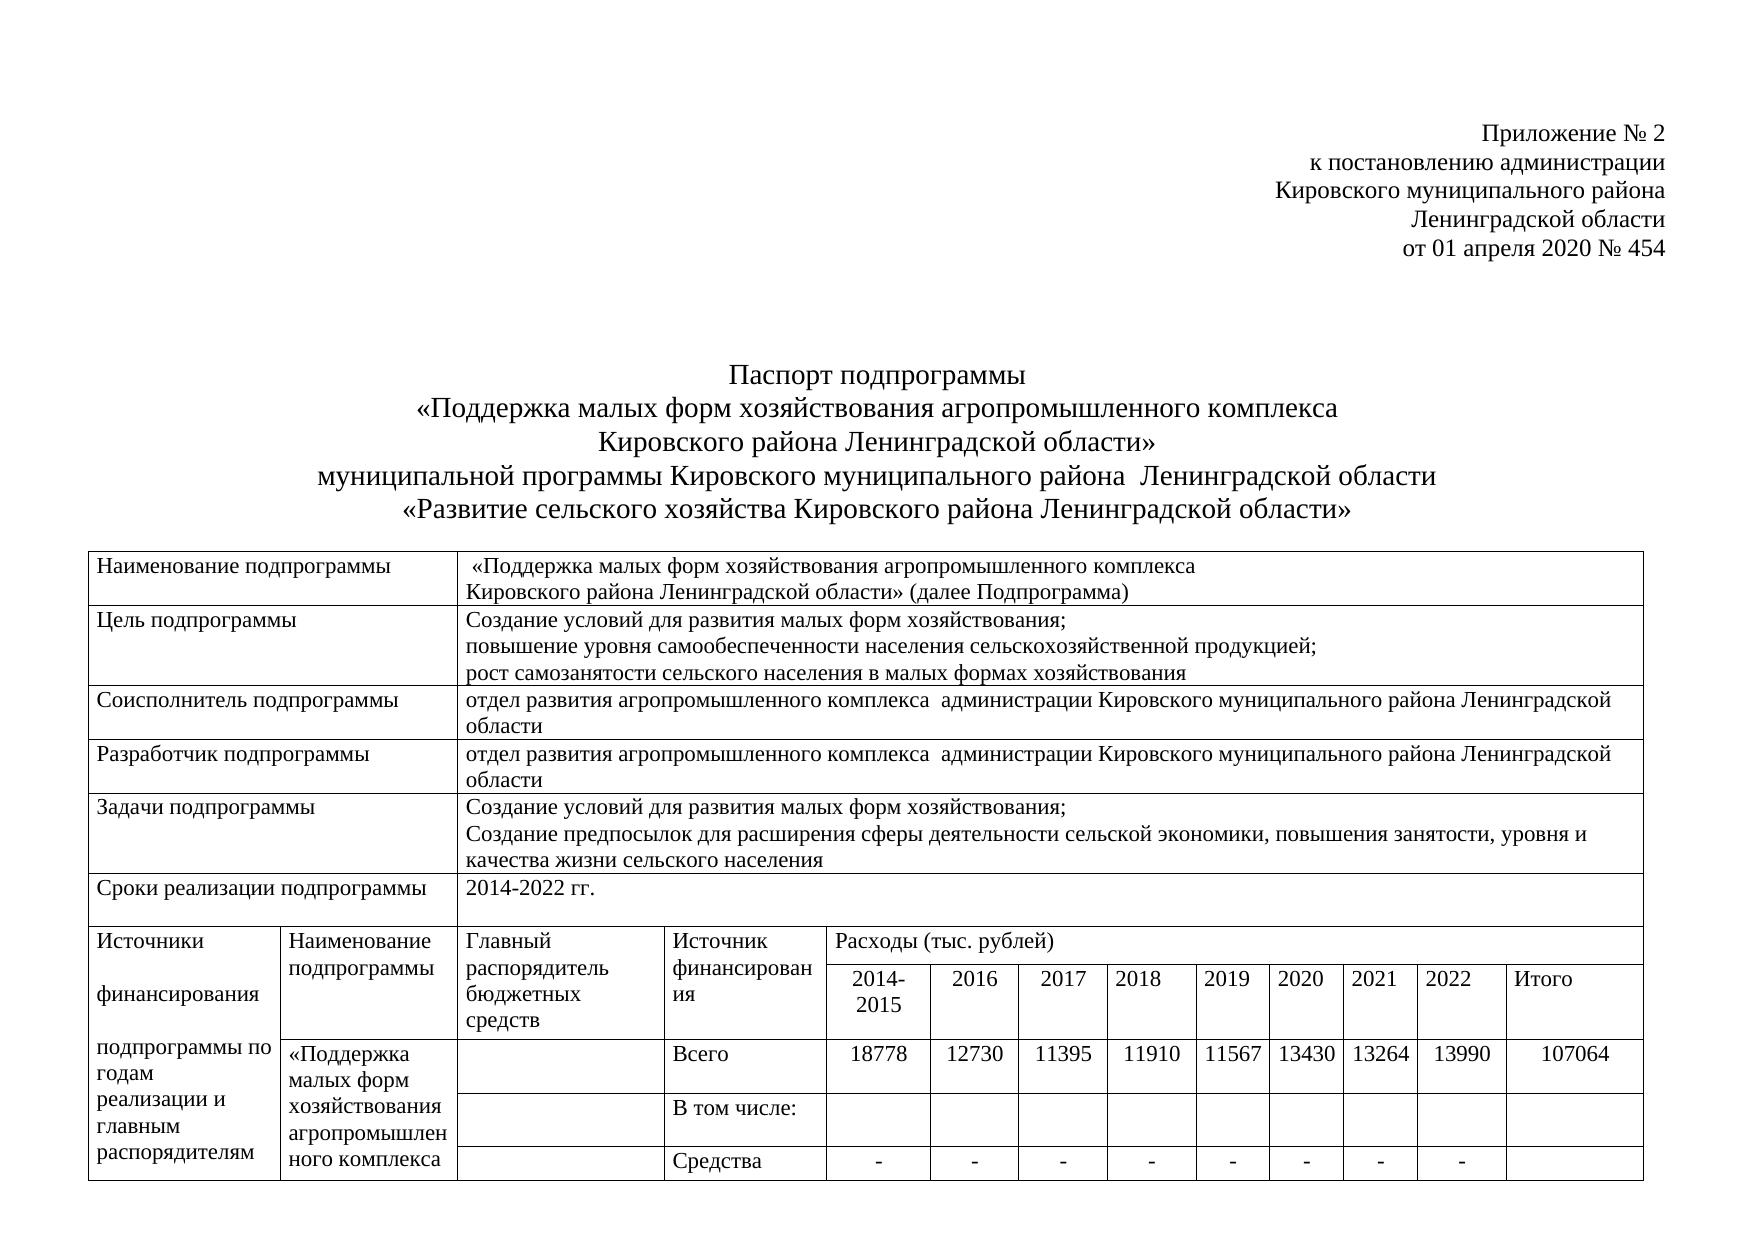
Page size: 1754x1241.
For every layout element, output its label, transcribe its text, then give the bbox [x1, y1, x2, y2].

table_cell 2018 [1108, 965, 1196, 1039]
text Паспорт подпрограммы [89, 357, 1665, 391]
table_cell 13430 [1270, 1040, 1343, 1092]
table_cell [1019, 1094, 1107, 1146]
table_cell Цель подпрограммы [89, 606, 457, 685]
table_cell Разработчик подпрограммы [89, 740, 457, 792]
table_cell [1344, 1094, 1417, 1146]
text муниципальной программы Кировского муниципального района Ленинградской области [89, 458, 1665, 491]
table_header «Поддержка малых форм хозяйствования агропромышленного комплекса Кировского района Ленинградской области» (далее Подпрограмма) [458, 552, 1643, 605]
table_cell - [827, 1147, 930, 1180]
table_cell - [1197, 1147, 1269, 1180]
text к постановлению администрации [89, 147, 1665, 176]
text Ленинградской области [89, 204, 1665, 233]
table_cell Задачи подпрограммы [89, 794, 457, 872]
table_cell [1108, 1094, 1196, 1146]
table_cell Создание условий для развития малых форм хозяйствования; Создание предпосылок для расширения сферы деятельности сельской экономики, повышения занятости, уровня и качества жизни сельского населения [458, 794, 1643, 872]
text Приложение № 2 [89, 118, 1665, 147]
table_cell 2021 [1344, 965, 1417, 1039]
text «Развитие сельского хозяйства Кировского района Ленинградской области» [89, 491, 1665, 525]
table_cell 2020 [1270, 965, 1343, 1039]
table_cell 2022 [1418, 965, 1506, 1039]
table_cell Источник финансирования [665, 927, 826, 1039]
table_cell Сроки реализации подпрограммы [89, 874, 457, 926]
table_cell 2019 [1197, 965, 1269, 1039]
table_cell - [1108, 1147, 1196, 1180]
table_cell [1270, 1094, 1343, 1146]
table_cell отдел развития агропромышленного комплекса администрации Кировского муниципального района Ленинградской области [458, 686, 1643, 739]
table_cell 13990 [1418, 1040, 1506, 1092]
table_cell Главный распорядитель бюджетных средств [458, 927, 664, 1039]
table_cell - [1019, 1147, 1107, 1180]
table_cell Соисполнитель подпрограммы [89, 686, 457, 739]
table_cell [458, 1147, 664, 1180]
table_cell [1418, 1094, 1506, 1146]
table_cell Источники финансирования подпрограммы по годам реализации и главным распорядителям бюджетных средств, в том числе по годам: [89, 927, 280, 1180]
table_cell [1507, 1147, 1643, 1180]
table_cell 2014-2022 гг. [458, 874, 1643, 926]
text Кировского района Ленинградской области» [89, 424, 1665, 458]
table_header Наименование подпрограммы [89, 552, 457, 605]
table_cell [665, 1147, 826, 1180]
table_cell 2017 [1019, 965, 1107, 1039]
table_cell Расходы (тыс. рублей) [827, 927, 1643, 964]
table_cell 12730 [931, 1040, 1018, 1092]
text от 01 апреля 2020 № 454 [89, 233, 1665, 262]
table_cell Создание условий для развития малых форм хозяйствования; повышение уровня самообеспеченности населения сельскохозяйственной продукцией; рост самозанятости сельского населения в малых формах хозяйствования [458, 606, 1643, 685]
table_cell [1507, 1094, 1643, 1146]
table_cell - [1418, 1147, 1506, 1180]
table_cell - [1344, 1147, 1417, 1180]
table_cell 107064 [1507, 1040, 1643, 1092]
table_cell 11395 [1019, 1040, 1107, 1092]
table_cell - [931, 1147, 1018, 1180]
table_cell 2016 [931, 965, 1018, 1039]
table_cell Итого [1507, 965, 1643, 1039]
table_cell отдел развития агропромышленного комплекса администрации Кировского муниципального района Ленинградской области [458, 740, 1643, 792]
text «Поддержка малых форм хозяйствования агропромышленного комплекса [89, 391, 1665, 424]
table_cell В том числе: [665, 1094, 826, 1146]
table_cell - [1270, 1147, 1343, 1180]
table_cell [458, 1040, 664, 1092]
table_cell 2014-2015 [827, 965, 930, 1039]
table_cell Наименование подпрограммы [281, 927, 457, 1039]
table_cell [458, 1094, 664, 1146]
table_cell Всего [665, 1040, 826, 1092]
table_cell 18778 [827, 1040, 930, 1092]
table_cell [931, 1094, 1018, 1146]
table_cell [1197, 1094, 1269, 1146]
text Кировского муниципального района [89, 176, 1665, 204]
table_cell 11910 [1108, 1040, 1196, 1092]
table_cell 11567 [1197, 1040, 1269, 1092]
table_cell 13264 [1344, 1040, 1417, 1092]
table_cell «Поддержка малых форм хозяйствования агропромышленного комплекса Кировского района Ленинградской области» [281, 1040, 457, 1180]
table_cell [827, 1094, 930, 1146]
